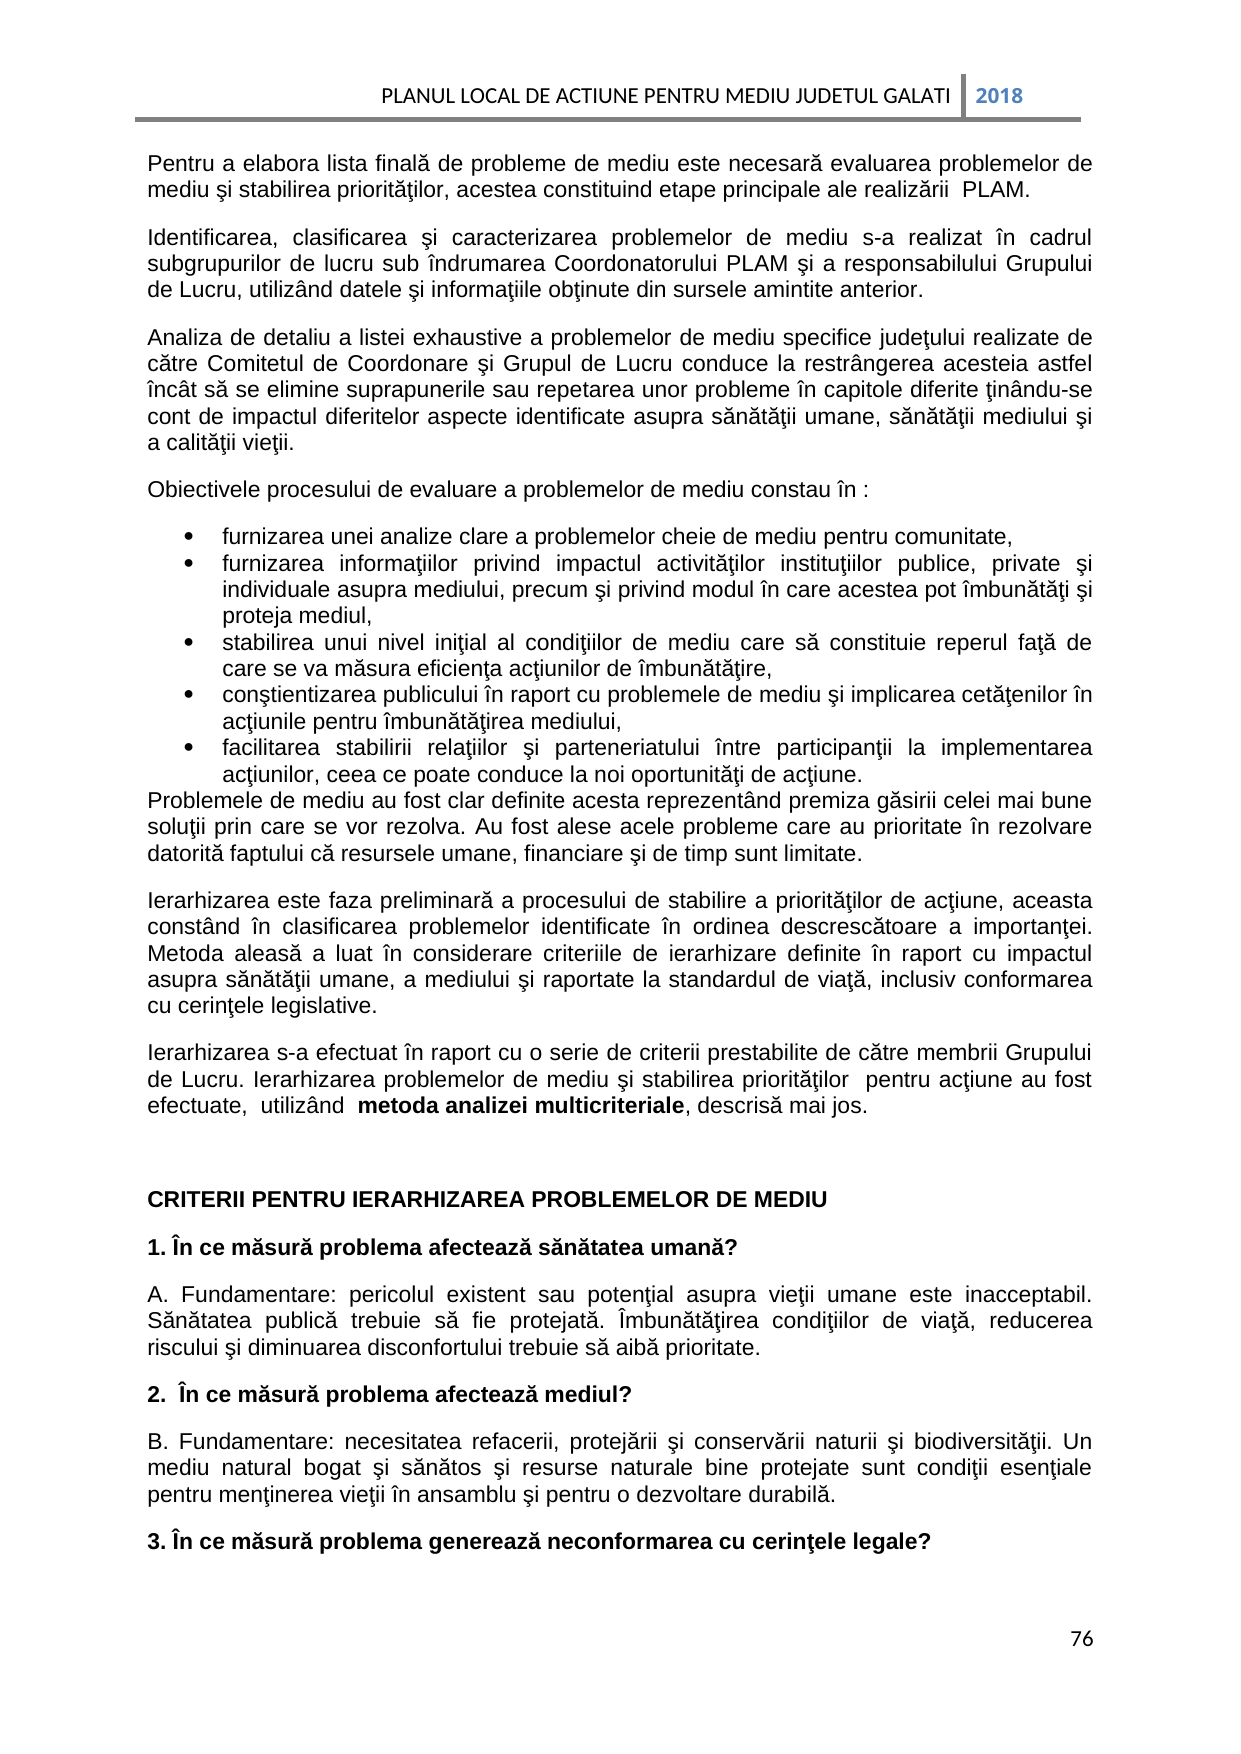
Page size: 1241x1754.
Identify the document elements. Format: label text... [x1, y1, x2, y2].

text 2. În ce măsură problema afectează mediul? [147, 1381, 1093, 1407]
text Identificarea, clasificarea şi caracterizarea problemelor de mediu s-a realizat în cadrul subgrupurilor de lucru sub îndrumarea Coordonatorului PLAM şi a responsabilului Grupului de Lucru, utilizând datele şi informaţiile obţinute din sursele amintite anterior. [147, 224, 1093, 303]
text 3. În ce măsură problema generează neconformarea cu cerinţele legale? [147, 1528, 1093, 1554]
text Problemele de mediu au fost clar definite acesta reprezentând premiza găsirii celei mai bune soluţii prin care se vor rezolva. Au fost alese acele probleme care au prioritate în rezolvare datorită faptului că resursele umane, financiare şi de timp sunt limitate. [147, 787, 1093, 866]
text Ierarhizarea este faza preliminară a procesului de stabilire a priorităţilor de acţiune, aceasta constând în clasificarea problemelor identificate în ordinea descrescătoare a importanţei. Metoda aleasă a luat în considerare criteriile de ierarhizare definite în raport cu impactul asupra sănătăţii umane, a mediului şi raportate la standardul de viaţă, inclusiv conformarea cu cerinţele legislative. [147, 887, 1093, 1018]
text 1. În ce măsură problema afectează sănătatea umană? [147, 1234, 1093, 1260]
text A. Fundamentare: pericolul existent sau potenţial asupra vieţii umane este inacceptabil. Sănătatea publică trebuie să fie protejată. Îmbunătăţirea condiţiilor de viaţă, reducerea riscului şi diminuarea disconfortului trebuie să aibă prioritate. [147, 1281, 1093, 1360]
text CRITERII PENTRU IERARHIZAREA PROBLEMELOR DE MEDIU [147, 1186, 1093, 1213]
list facilitarea stabilirii relaţiilor şi parteneriatului între participanţii la implementarea acţiunilor, ceea ce poate conduce la noi oportunităţi de acţiune. [184, 734, 1093, 787]
text Pentru a elabora lista finală de probleme de mediu este necesară evaluarea problemelor de mediu şi stabilirea priorităţilor, acestea constituind etape principale ale realizării PLAM. [147, 150, 1093, 203]
text B. Fundamentare: necesitatea refacerii, protejării şi conservării naturii şi biodiversităţii. Un mediu natural bogat şi sănătos şi resurse naturale bine protejate sunt condiţii esenţiale pentru menţinerea vieţii în ansamblu şi pentru o dezvoltare durabilă. [147, 1428, 1093, 1507]
text Analiza de detaliu a listei exhaustive a problemelor de mediu specifice judeţului realizate de către Comitetul de Coordonare şi Grupul de Lucru conduce la restrângerea acesteia astfel încât să se elimine suprapunerile sau repetarea unor probleme în capitole diferite ţinându-se cont de impactul diferitelor aspecte identificate asupra sănătăţii umane, sănătăţii mediului şi a calităţii vieţii. [147, 323, 1093, 455]
text Ierarhizarea s-a efectuat în raport cu o serie de criterii prestabilite de către membrii Grupului de Lucru. Ierarhizarea problemelor de mediu şi stabilirea priorităţilor pentru acţiune au fost efectuate, utilizând metoda analizei multicriteriale, descrisă mai jos. [147, 1039, 1093, 1118]
list conştientizarea publicului în raport cu problemele de mediu şi implicarea cetăţenilor în acţiunile pentru îmbunătăţirea mediului, [184, 681, 1093, 734]
list furnizarea informaţiilor privind impactul activităţilor instituţiilor publice, private şi individuale asupra mediului, precum şi privind modul în care acestea pot îmbunătăţi şi proteja mediul, [184, 550, 1093, 629]
text Obiectivele procesului de evaluare a problemelor de mediu constau în : [147, 476, 1093, 502]
list furnizarea unei analize clare a problemelor cheie de mediu pentru comunitate, [184, 523, 1093, 550]
list stabilirea unui nivel iniţial al condiţiilor de mediu care să constituie reperul faţă de care se va măsura eficienţa acţiunilor de îmbunătăţire, [184, 629, 1093, 681]
